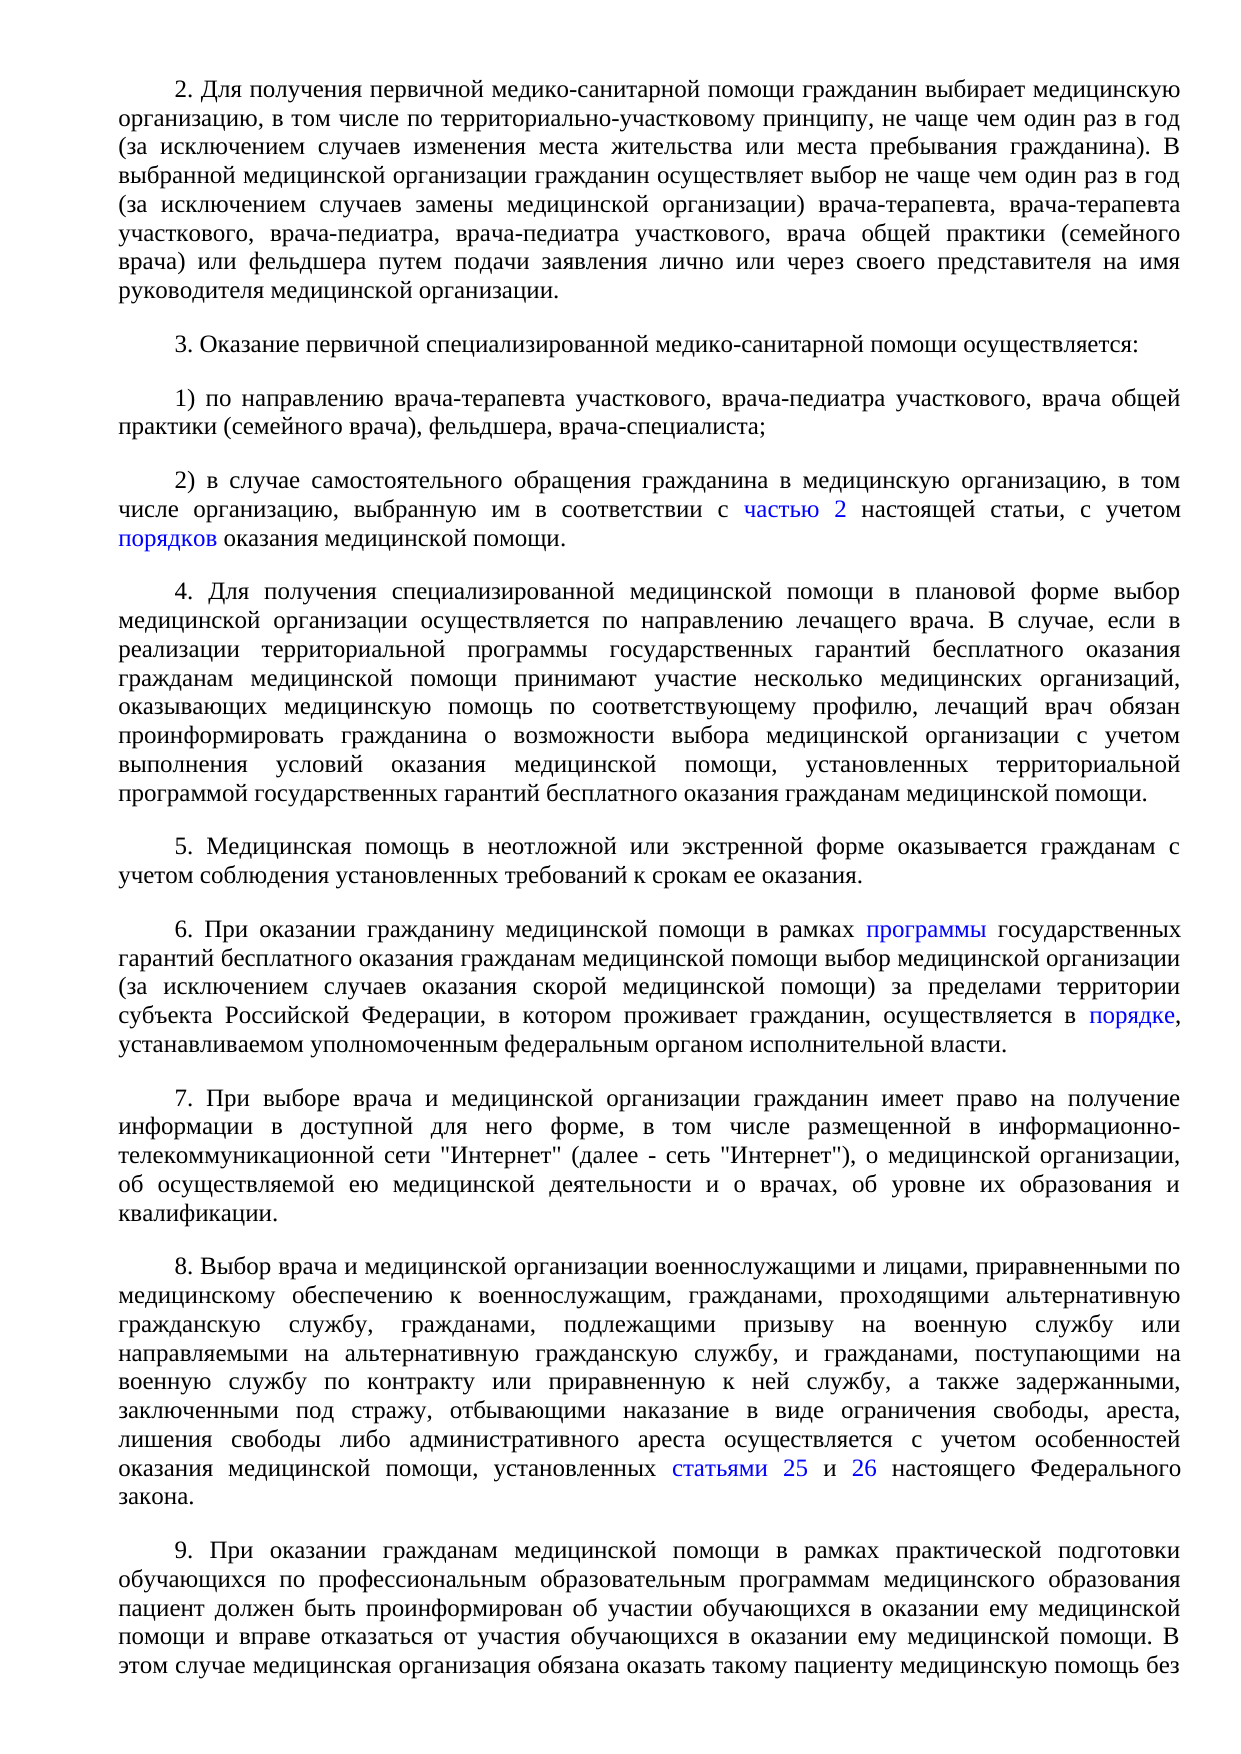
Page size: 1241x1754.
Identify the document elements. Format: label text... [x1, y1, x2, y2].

text 2) в случае самостоятельного обращения гражданина в медицинскую организацию, в том числе организацию, выбранную им в соответствии с частью 2 настоящей статьи, с учетом порядков оказания медицинской помощи. [118, 465, 1181, 551]
text 6. При оказании гражданину медицинской помощи в рамках программы государственных гарантий бесплатного оказания гражданам медицинской помощи выбор медицинской организации (за исключением случаев оказания скорой медицинской помощи) за пределами территории субъекта Российской Федерации, в котором проживает гражданин, осуществляется в порядке, устанавливаемом уполномоченным федеральным органом исполнительной власти. [118, 914, 1181, 1058]
text 8. Выбор врача и медицинской организации военнослужащими и лицами, приравненными по медицинскому обеспечению к военнослужащим, гражданами, проходящими альтернативную гражданскую службу, гражданами, подлежащими призыву на военную службу или направляемыми на альтернативную гражданскую службу, и гражданами, поступающими на военную службу по контракту или приравненную к ней службу, а также задержанными, заключенными под стражу, отбывающими наказание в виде ограничения свободы, ареста, лишения свободы либо административного ареста осуществляется с учетом особенностей оказания медицинской помощи, установленных статьями 25 и 26 настоящего Федерального закона. [118, 1251, 1181, 1510]
text 4. Для получения специализированной медицинской помощи в плановой форме выбор медицинской организации осуществляется по направлению лечащего врача. В случае, если в реализации территориальной программы государственных гарантий бесплатного оказания гражданам медицинской помощи принимают участие несколько медицинских организаций, оказывающих медицинскую помощь по соответствующему профилю, лечащий врач обязан проинформировать гражданина о возможности выбора медицинской организации с учетом выполнения условий оказания медицинской помощи, установленных территориальной программой государственных гарантий бесплатного оказания гражданам медицинской помощи. [118, 576, 1181, 806]
text 2. Для получения первичной медико-санитарной помощи гражданин выбирает медицинскую организацию, в том числе по территориально-участковому принципу, не чаще чем один раз в год (за исключением случаев изменения места жительства или места пребывания гражданина). В выбранной медицинской организации гражданин осуществляет выбор не чаще чем один раз в год (за исключением случаев замены медицинской организации) врача-терапевта, врача-терапевта участкового, врача-педиатра, врача-педиатра участкового, врача общей практики (семейного врача) или фельдшера путем подачи заявления лично или через своего представителя на имя руководителя медицинской организации. [118, 74, 1181, 304]
text 3. Оказание первичной специализированной медико-санитарной помощи осуществляется: [118, 329, 1181, 358]
text 7. При выборе врача и медицинской организации гражданин имеет право на получение информации в доступной для него форме, в том числе размещенной в информационно-телекоммуникационной сети "Интернет" (далее - сеть "Интернет"), о медицинской организации, об осуществляемой ею медицинской деятельности и о врачах, об уровне их образования и квалификации. [118, 1083, 1181, 1226]
text 5. Медицинская помощь в неотложной или экстренной форме оказывается гражданам с учетом соблюдения установленных требований к срокам ее оказания. [118, 831, 1181, 889]
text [118, 1535, 1181, 1679]
text 1) по направлению врача-терапевта участкового, врача-педиатра участкового, врача общей практики (семейного врача), фельдшера, врача-специалиста; [118, 383, 1181, 440]
